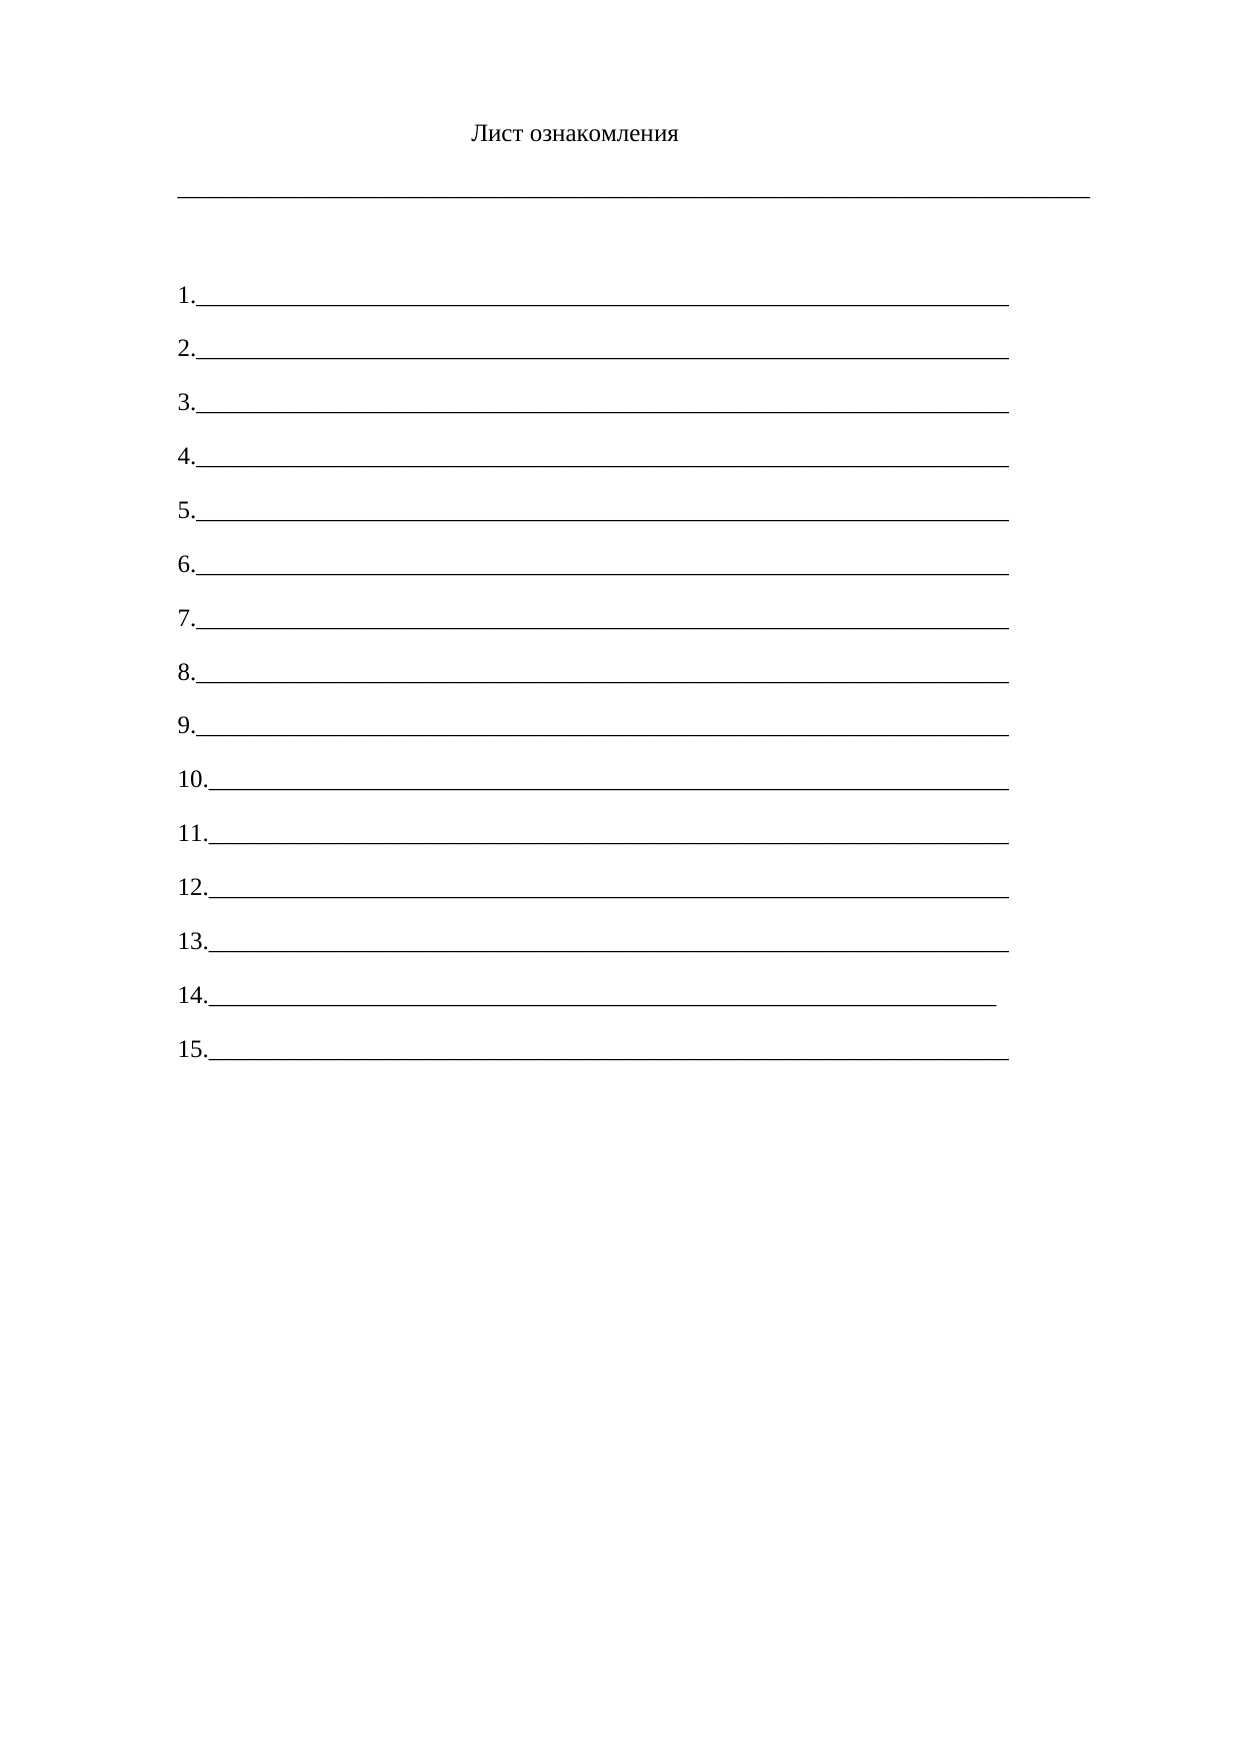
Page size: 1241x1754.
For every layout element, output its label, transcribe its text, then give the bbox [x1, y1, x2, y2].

text 11.________________________________________________________________ [177, 818, 1152, 847]
text 1._________________________________________________________________ [177, 280, 1152, 308]
text 2._________________________________________________________________ [177, 333, 1152, 362]
text 12.________________________________________________________________ [177, 872, 1152, 901]
text 8._________________________________________________________________ [177, 657, 1152, 685]
text 7._________________________________________________________________ [177, 603, 1152, 632]
text 4._________________________________________________________________ [177, 441, 1152, 470]
text 10.________________________________________________________________ [177, 764, 1152, 793]
text 14._______________________________________________________________ [177, 980, 1152, 1008]
text 9._________________________________________________________________ [177, 711, 1152, 739]
text 3._________________________________________________________________ [177, 387, 1152, 416]
text Лист ознакомления [177, 118, 1152, 147]
text 5._________________________________________________________________ [177, 495, 1152, 524]
text 6._________________________________________________________________ [177, 549, 1152, 578]
text _________________________________________________________________________ [177, 172, 1152, 201]
text 15.________________________________________________________________ [177, 1034, 1152, 1590]
text 13.________________________________________________________________ [177, 926, 1152, 955]
